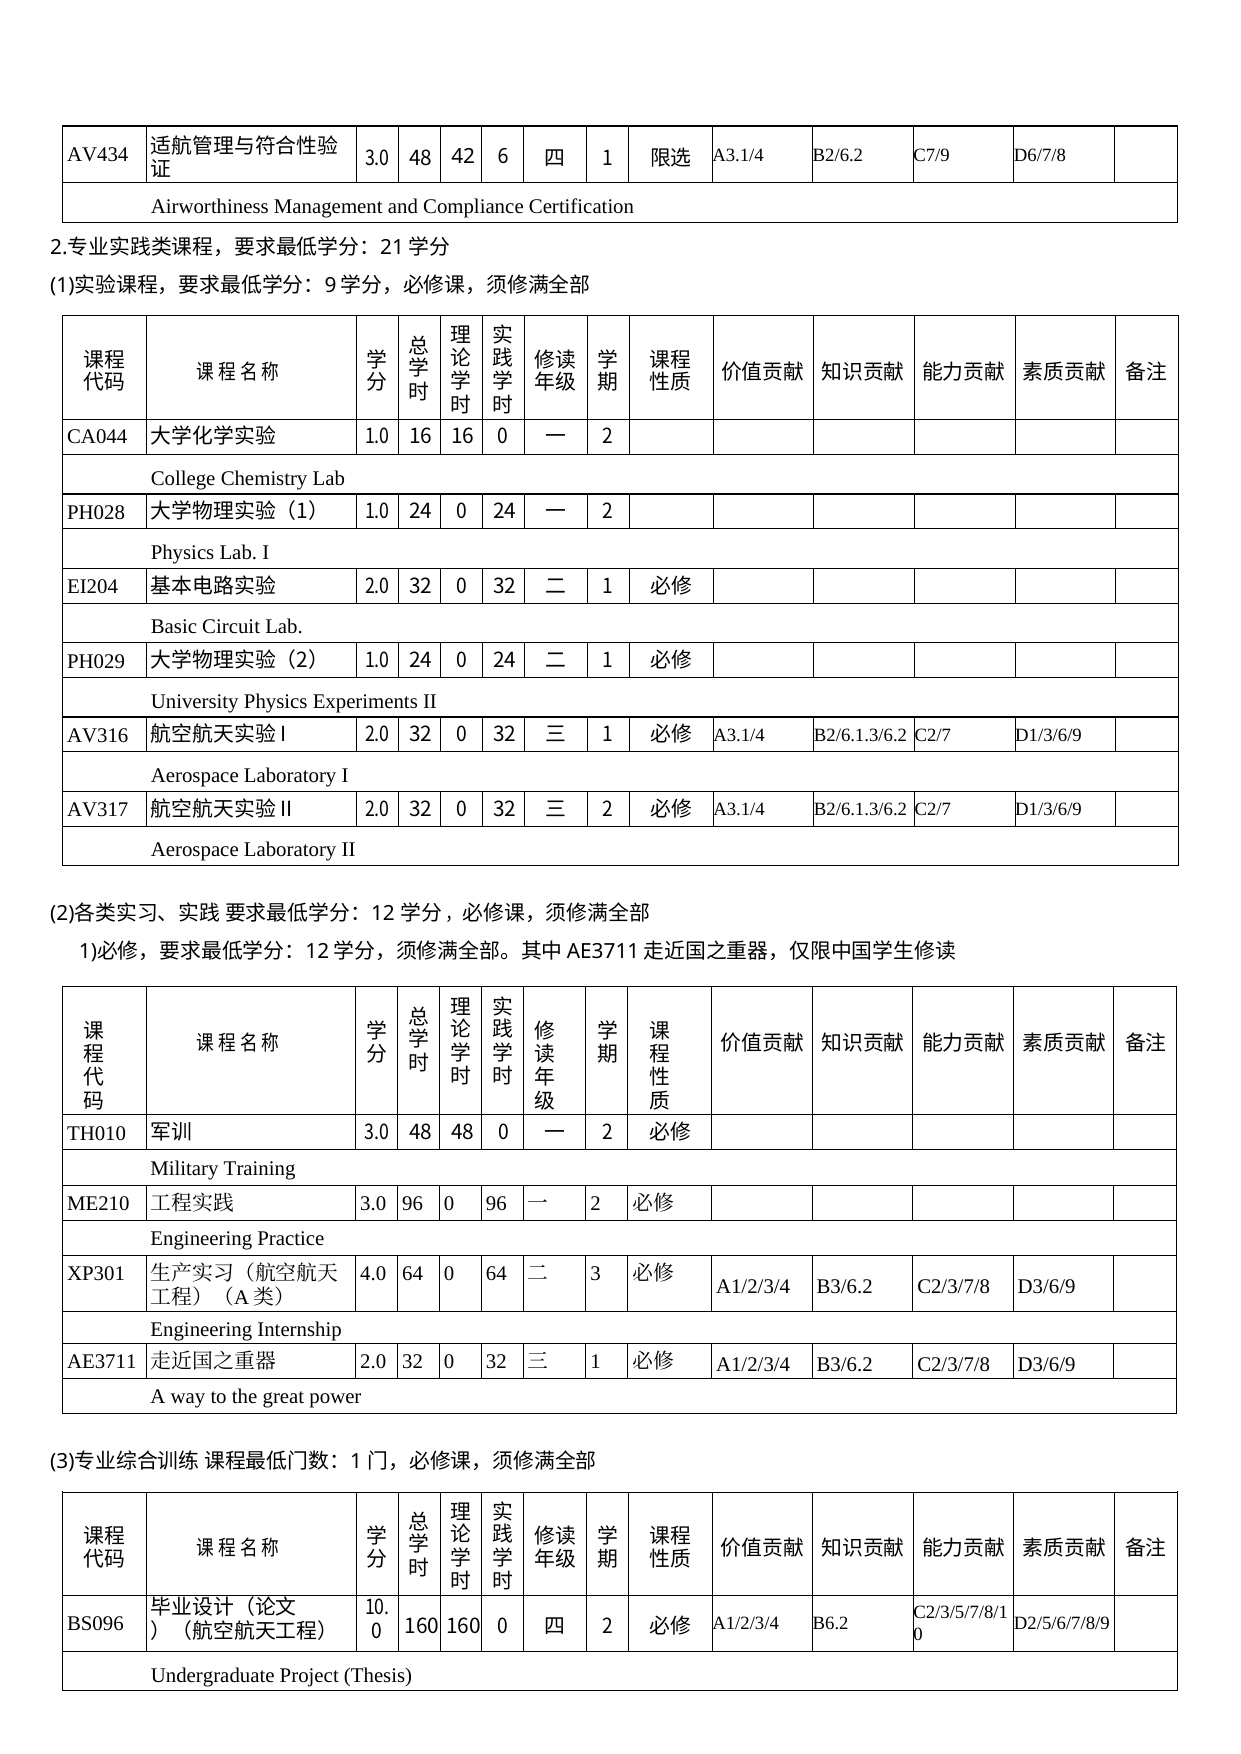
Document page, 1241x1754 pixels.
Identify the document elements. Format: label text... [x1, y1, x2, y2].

table_cell 一 [524, 1115, 585, 1149]
table_cell 0 [440, 1344, 481, 1378]
table_cell [712, 1115, 812, 1149]
table_cell B2/6.1.3/6.2 [814, 792, 914, 826]
table_cell A3.1/4 [713, 127, 812, 182]
table_cell D1/3/6/9 [1016, 718, 1115, 751]
table_cell [915, 643, 1015, 677]
table_cell 必修 [628, 1344, 711, 1378]
table_cell 1 [588, 643, 629, 677]
table_header 能力贡献 [915, 316, 1015, 419]
table_cell 大学物理实验（1） [147, 495, 356, 528]
table_cell [915, 420, 1015, 454]
table_cell 一 [524, 1186, 585, 1219]
table_header 价值贡献 [713, 1493, 812, 1595]
table_cell [1016, 495, 1115, 528]
table_cell 必修 [630, 792, 713, 826]
table_cell [913, 1115, 1013, 1149]
list 1)必修，要求最低学分：12学分，须修满全部。其中AE3711走近国之重器，仅限中国学生修读 [62, 934, 1219, 964]
table_cell EI204 [63, 569, 146, 602]
table_header 课 程 名 称 [147, 316, 356, 419]
table_cell 必修 [630, 643, 713, 677]
table_header 学分 [357, 1493, 398, 1595]
table_cell 16 [441, 420, 482, 454]
table_cell 1 [586, 1344, 627, 1378]
table_cell C2/3/5/7/8/10 [914, 1596, 1013, 1651]
table_header 备注 [1116, 316, 1178, 419]
table_cell 1.0 [357, 643, 398, 677]
table_header 修读年级 [524, 987, 585, 1114]
table_cell 毕业设计（论文 ）（航空航天工程） [147, 1596, 356, 1651]
table_cell BS096 [63, 1596, 146, 1651]
table_cell 必修 [630, 718, 713, 751]
table_cell 160 [441, 1596, 481, 1651]
table_cell [814, 569, 914, 602]
table_cell A way to the great power [63, 1379, 1176, 1413]
table_header 课 程 名 称 [147, 987, 355, 1114]
table_cell [630, 420, 713, 454]
table_cell Undergraduate Project (Thesis) [63, 1652, 1177, 1690]
table_cell 1.0 [357, 420, 398, 454]
table_cell 24 [483, 495, 524, 528]
table_cell A3.1/4 [714, 718, 813, 751]
table_cell [1116, 569, 1178, 602]
table_header 学分 [356, 987, 397, 1114]
table_cell 0 [441, 643, 482, 677]
table_cell 0 [440, 1256, 481, 1311]
table_header 价值贡献 [712, 987, 812, 1114]
table_cell [814, 643, 914, 677]
table_header 能力贡献 [914, 1493, 1013, 1595]
table_header 课程性质 [629, 1493, 712, 1595]
table_cell 0 [482, 1596, 523, 1651]
table_cell [1114, 1344, 1176, 1378]
table_header 知识贡献 [813, 987, 912, 1114]
table_cell 96 [482, 1186, 523, 1219]
table_cell 32 [399, 569, 440, 602]
table_cell [1114, 1256, 1176, 1311]
table_cell 0 [482, 1115, 523, 1149]
table_cell [1116, 420, 1178, 454]
table_cell 6 [482, 127, 523, 182]
table_cell [814, 495, 914, 528]
table_cell A1/2/3/4 [712, 1256, 812, 1311]
table_cell 限选 [629, 127, 712, 182]
table_cell 大学化学实验 [147, 420, 356, 454]
table_cell 0 [441, 569, 482, 602]
table_cell 军训 [147, 1115, 355, 1149]
table_cell [1116, 495, 1178, 528]
table_cell Airworthiness Management and Compliance Certification [63, 183, 1177, 222]
table_cell 42 [441, 127, 481, 182]
text (3)专业综合训练 课程最低门数：1 门，必修课，须修满全部 [50, 1444, 1190, 1474]
table_cell 1 [588, 569, 629, 602]
table_cell 航空航天实验I [147, 718, 356, 751]
table_cell Basic Circuit Lab. [63, 604, 1178, 642]
table_header 理论学时 [441, 1493, 481, 1595]
table_header 能力贡献 [913, 987, 1013, 1114]
table_cell 适航管理与符合性验证 [147, 127, 356, 182]
table_cell 16 [399, 420, 440, 454]
table_cell 2.0 [357, 569, 398, 602]
table_cell 2.0 [357, 718, 398, 751]
table_header 学期 [587, 1493, 628, 1595]
table_cell A3.1/4 [714, 792, 813, 826]
table_cell 32 [399, 792, 440, 826]
table_header 总学时 [399, 316, 440, 419]
table_header 素质贡献 [1014, 987, 1113, 1114]
table_cell 3 [586, 1256, 627, 1311]
table_cell 1 [587, 127, 628, 182]
table_cell [915, 495, 1015, 528]
table_cell AE3711 [63, 1344, 146, 1378]
table_cell [1116, 643, 1178, 677]
table_cell [1116, 718, 1178, 751]
table_cell College Chemistry Lab [63, 455, 1178, 493]
table_cell [814, 420, 914, 454]
table_cell C2/3/7/8 [913, 1256, 1013, 1311]
table_cell C2/7 [915, 792, 1015, 826]
table_cell 32 [483, 718, 524, 751]
table_cell [714, 495, 813, 528]
table_cell University Physics Experiments II [63, 678, 1178, 716]
table_cell 2 [587, 1596, 628, 1651]
table_header 实践学时 [482, 987, 523, 1114]
table_cell Aerospace Laboratory I [63, 752, 1178, 791]
table_cell 2 [586, 1186, 627, 1219]
table_cell 0 [483, 420, 524, 454]
table_cell [1014, 1115, 1113, 1149]
table_cell [813, 1115, 912, 1149]
table_cell 2.0 [356, 1344, 397, 1378]
table_cell 2.0 [357, 792, 398, 826]
table_cell CA044 [63, 420, 146, 454]
table_cell B3/6.2 [813, 1344, 912, 1378]
table_cell 160 [399, 1596, 440, 1651]
table_cell D3/6/9 [1014, 1344, 1113, 1378]
table_cell 基本电路实验 [147, 569, 356, 602]
table_cell 走近国之重器 [147, 1344, 355, 1378]
table_cell 4.0 [356, 1256, 397, 1311]
table_cell 1.0 [357, 495, 398, 528]
table_cell 48 [399, 127, 440, 182]
table_cell 工程实践 [147, 1186, 355, 1219]
table_cell [913, 1186, 1013, 1219]
table_cell B6.2 [813, 1596, 913, 1651]
table_cell [1016, 643, 1115, 677]
table_cell 24 [483, 643, 524, 677]
table_cell PH028 [63, 495, 146, 528]
table_header 备注 [1115, 1493, 1177, 1595]
table_header 理论学时 [440, 987, 481, 1114]
table_cell 二 [525, 643, 587, 677]
table_cell AV316 [63, 718, 146, 751]
table_cell [712, 1186, 812, 1219]
table_cell 必修 [630, 569, 713, 602]
table_cell 3.0 [356, 1186, 397, 1219]
text 2.专业实践类课程，要求最低学分：21学分 [50, 230, 1190, 261]
table_header 素质贡献 [1016, 316, 1115, 419]
table_header 知识贡献 [814, 316, 914, 419]
table_cell 32 [482, 1344, 523, 1378]
table_cell 一 [525, 495, 587, 528]
table_cell 2 [588, 792, 629, 826]
table_cell [915, 569, 1015, 602]
table_cell 大学物理实验（2） [147, 643, 356, 677]
table_cell 32 [483, 569, 524, 602]
table_cell [1115, 127, 1177, 182]
table_cell [714, 420, 813, 454]
table_cell [1016, 569, 1115, 602]
table_cell Engineering Practice [63, 1221, 1176, 1255]
table_cell 64 [482, 1256, 523, 1311]
text (1)实验课程，要求最低学分：9学分，必修课，须修满全部 [50, 268, 1190, 298]
table_cell [1014, 1186, 1113, 1219]
table_cell Physics Lab. I [63, 529, 1178, 567]
table_cell XP301 [63, 1256, 146, 1311]
table_cell [1115, 1596, 1177, 1651]
table_cell [714, 643, 813, 677]
table_cell 必修 [629, 1596, 712, 1651]
table_cell [1116, 792, 1178, 826]
table_cell 二 [525, 569, 587, 602]
table_cell 航空航天实验II [147, 792, 356, 826]
table_cell 0 [440, 1186, 481, 1219]
table_header 修读年级 [525, 316, 587, 419]
table_cell [1016, 420, 1115, 454]
table_cell 10. 0 [357, 1596, 398, 1651]
table_cell D6/7/8 [1014, 127, 1114, 182]
table_cell [813, 1186, 912, 1219]
table_cell 48 [440, 1115, 481, 1149]
table_cell 三 [525, 792, 587, 826]
table_cell 2 [588, 495, 629, 528]
table_cell 三 [525, 718, 587, 751]
table_cell D3/6/9 [1014, 1256, 1113, 1311]
table_cell Engineering Internship [63, 1312, 1176, 1343]
table_header 课 程 名 称 [147, 1493, 356, 1595]
table_header 知识贡献 [813, 1493, 913, 1595]
table_cell [1114, 1186, 1176, 1219]
table_header 备注 [1114, 987, 1176, 1114]
table_header 总学时 [398, 987, 439, 1114]
table_cell TH010 [63, 1115, 146, 1149]
table_header 价值贡献 [714, 316, 813, 419]
table_cell 四 [524, 1596, 586, 1651]
table_header 课程代码 [63, 987, 146, 1114]
table_cell 1 [588, 718, 629, 751]
table_cell 一 [525, 420, 587, 454]
table_header 理论学时 [441, 316, 482, 419]
table_cell 64 [398, 1256, 439, 1311]
table_header 总学时 [399, 1493, 440, 1595]
table_cell 必修 [628, 1115, 711, 1149]
table_cell A1/2/3/4 [712, 1344, 812, 1378]
table_cell D2/5/6/7/8/9 [1014, 1596, 1114, 1651]
table_header 课程代码 [63, 1493, 146, 1595]
table_cell AV317 [63, 792, 146, 826]
table_cell 48 [398, 1115, 439, 1149]
table_header 实践学时 [482, 1493, 523, 1595]
table_cell 3.0 [357, 127, 398, 182]
table_header 学分 [357, 316, 398, 419]
table_header 课程性质 [628, 987, 711, 1114]
table_cell [1114, 1115, 1176, 1149]
table_cell 3.0 [356, 1115, 397, 1149]
table_header 课程性质 [630, 316, 713, 419]
table_cell 24 [399, 495, 440, 528]
table_cell PH029 [63, 643, 146, 677]
text (2)各类实习、实践 要求最低学分：12 学分 ，必修课，须修满全部 [50, 896, 1190, 926]
table_cell Aerospace Laboratory II [63, 827, 1178, 865]
table_cell [714, 569, 813, 602]
table_cell 0 [441, 495, 482, 528]
table_cell B2/6.1.3/6.2 [814, 718, 914, 751]
table_cell B3/6.2 [813, 1256, 912, 1311]
table_cell 32 [399, 718, 440, 751]
table_cell 0 [441, 792, 482, 826]
table_cell 三 [524, 1344, 585, 1378]
table_cell 必修 [628, 1256, 711, 1311]
table_header 学期 [588, 316, 629, 419]
table_cell 32 [398, 1344, 439, 1378]
table_cell 必修 [628, 1186, 711, 1219]
table_header 修读年级 [524, 1493, 586, 1595]
table_cell 2 [586, 1115, 627, 1149]
table_cell 96 [398, 1186, 439, 1219]
table_cell 四 [524, 127, 586, 182]
table_cell Military Training [63, 1150, 1176, 1184]
table_cell 24 [399, 643, 440, 677]
table_cell D1/3/6/9 [1016, 792, 1115, 826]
table_cell C2/3/7/8 [913, 1344, 1013, 1378]
table_cell 0 [441, 718, 482, 751]
table_cell A1/2/3/4 [713, 1596, 812, 1651]
table_cell B2/6.2 [813, 127, 913, 182]
table_cell 2 [588, 420, 629, 454]
table_cell 二 [524, 1256, 585, 1311]
table_cell ME210 [63, 1186, 146, 1219]
table_cell [630, 495, 713, 528]
table_cell AV434 [63, 127, 146, 182]
table_cell C7/9 [914, 127, 1013, 182]
table_cell 32 [483, 792, 524, 826]
table_header 实践学时 [483, 316, 524, 419]
table_header 学期 [586, 987, 627, 1114]
table_header 课程代码 [63, 316, 146, 419]
table_cell 生产实习（航空航天工程）（A类） [147, 1256, 355, 1311]
table_cell C2/7 [915, 718, 1015, 751]
table_header 素质贡献 [1014, 1493, 1114, 1595]
